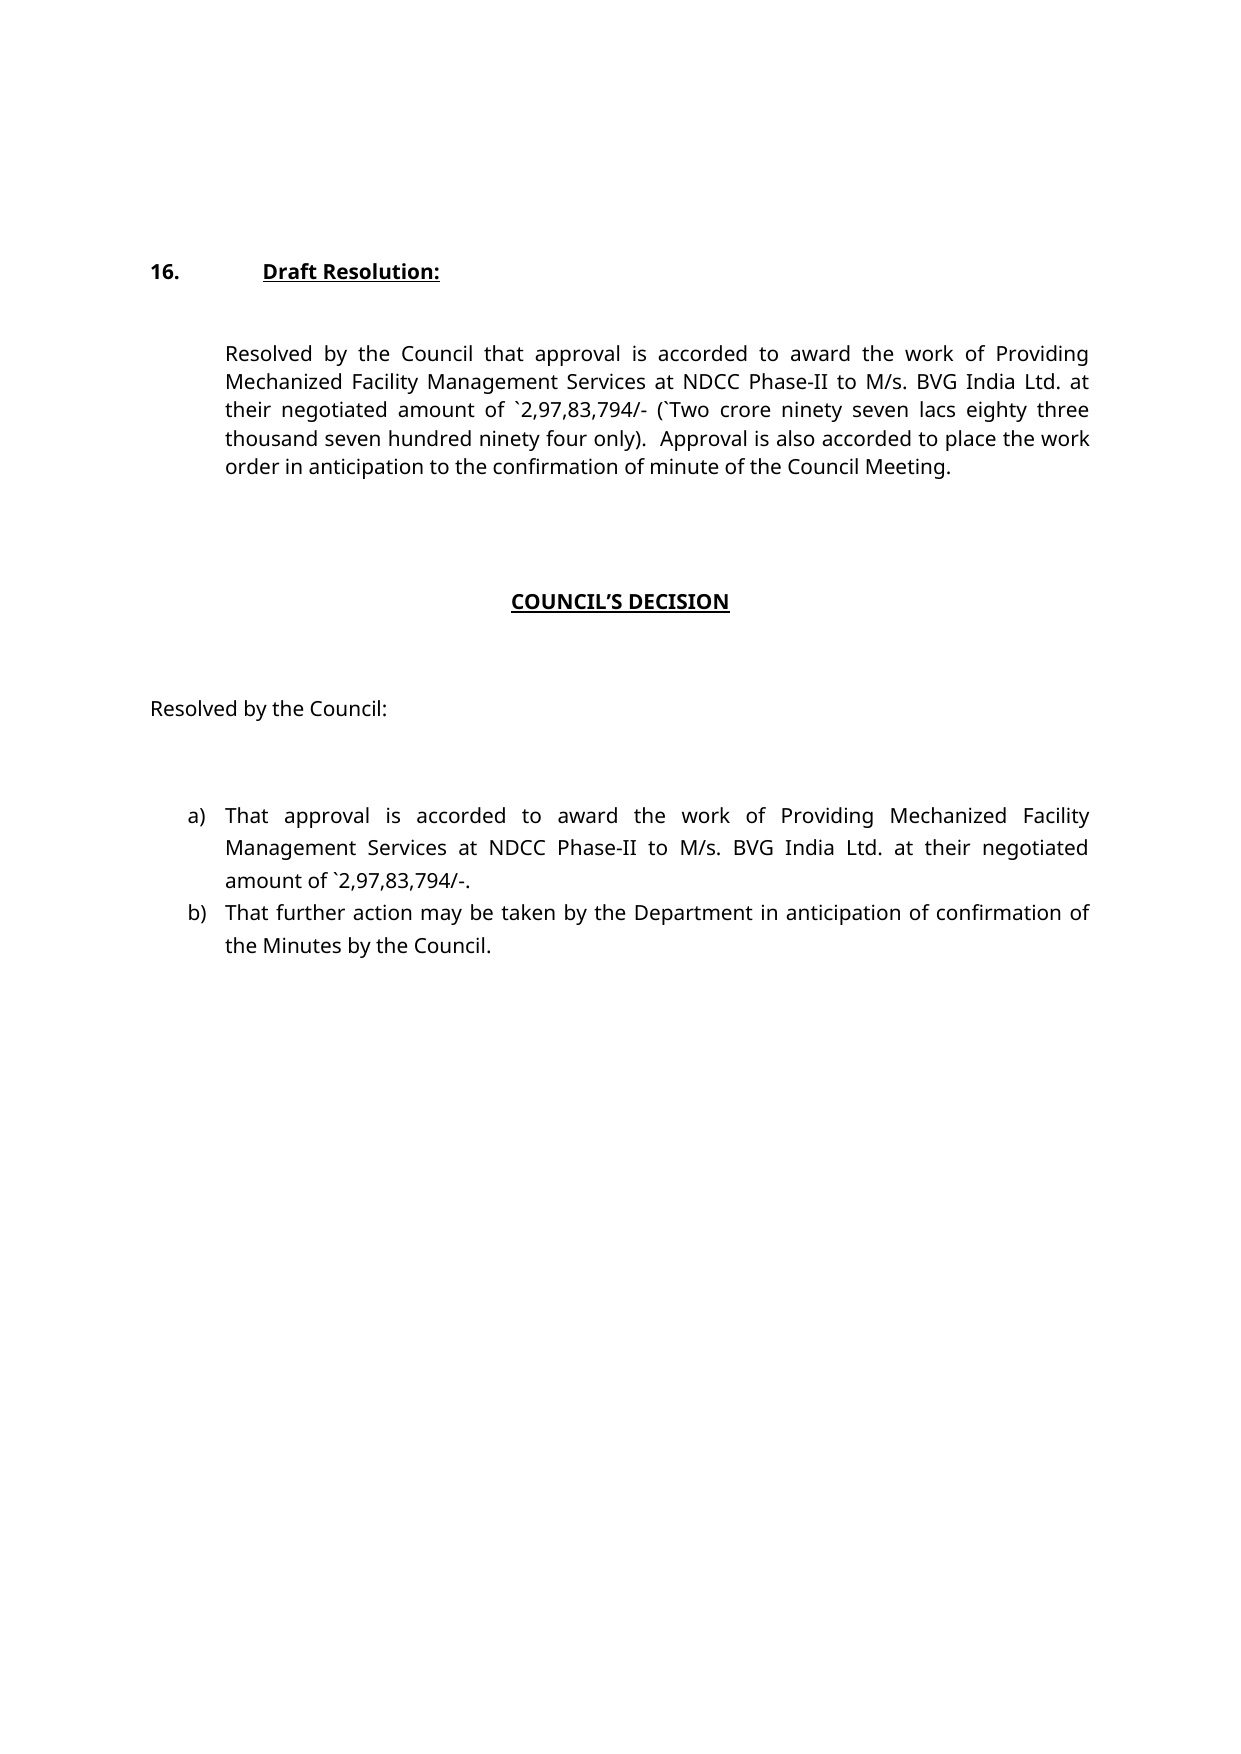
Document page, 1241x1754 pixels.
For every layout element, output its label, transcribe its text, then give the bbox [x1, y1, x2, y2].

text Resolved by the Council that approval is accorded to award the work of Providing Mechanized Facility Management Services at NDCC Phase-II to M/s. BVG India Ltd. at their negotiated amount of `2,97,83,794/- (`Two crore ninety seven lacs eighty three thousand seven hundred ninety four only). Approval is also accorded to place the work order in anticipation to the confirmation of minute of the Council Meeting. [225, 339, 1090, 481]
text Resolved by the Council: [150, 694, 1090, 722]
text COUNCIL’S DECISION [150, 587, 1090, 615]
list That approval is accorded to award the work of Providing Mechanized Facility Management Services at NDCC Phase-II to M/s. BVG India Ltd. at their negotiated amount of `2,97,83,794/-. [187, 801, 1090, 894]
list That further action may be taken by the Department in anticipation of confirmation of the Minutes by the Council. [187, 898, 1090, 959]
list Draft Resolution: [150, 257, 1090, 285]
